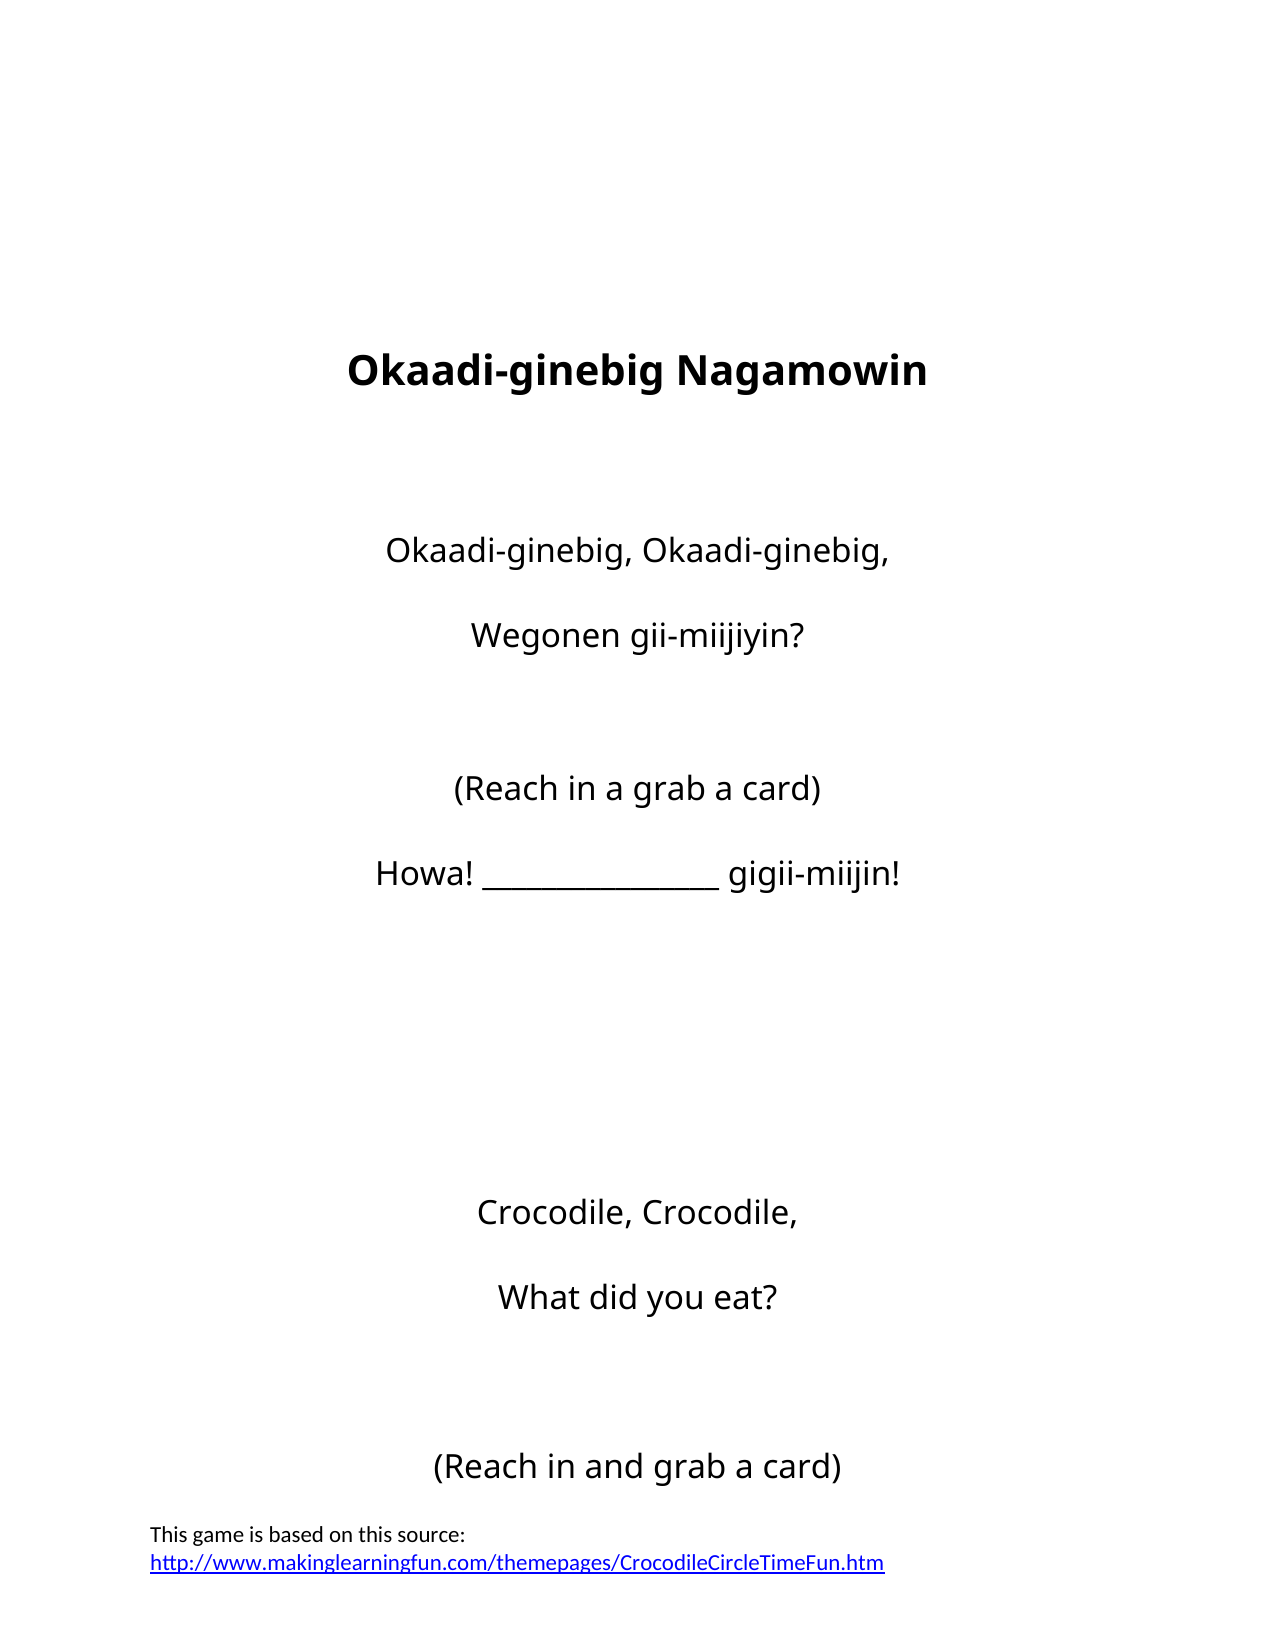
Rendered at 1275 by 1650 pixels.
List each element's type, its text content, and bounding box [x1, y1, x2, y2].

text Okaadi-ginebig, Okaadi-ginebig, [150, 527, 1125, 573]
text Okaadi-ginebig Nagamowin [150, 341, 1125, 397]
text Howa! ________________ gigii-miijin! [150, 850, 1125, 895]
text (Reach in and grab a card) [150, 1443, 1125, 1489]
text What did you eat? [150, 1274, 1125, 1319]
text (Reach in a grab a card) [150, 697, 1125, 810]
text Crocodile, Crocodile, [150, 1189, 1125, 1234]
text Wegonen gii-miijiyin? [150, 612, 1125, 657]
